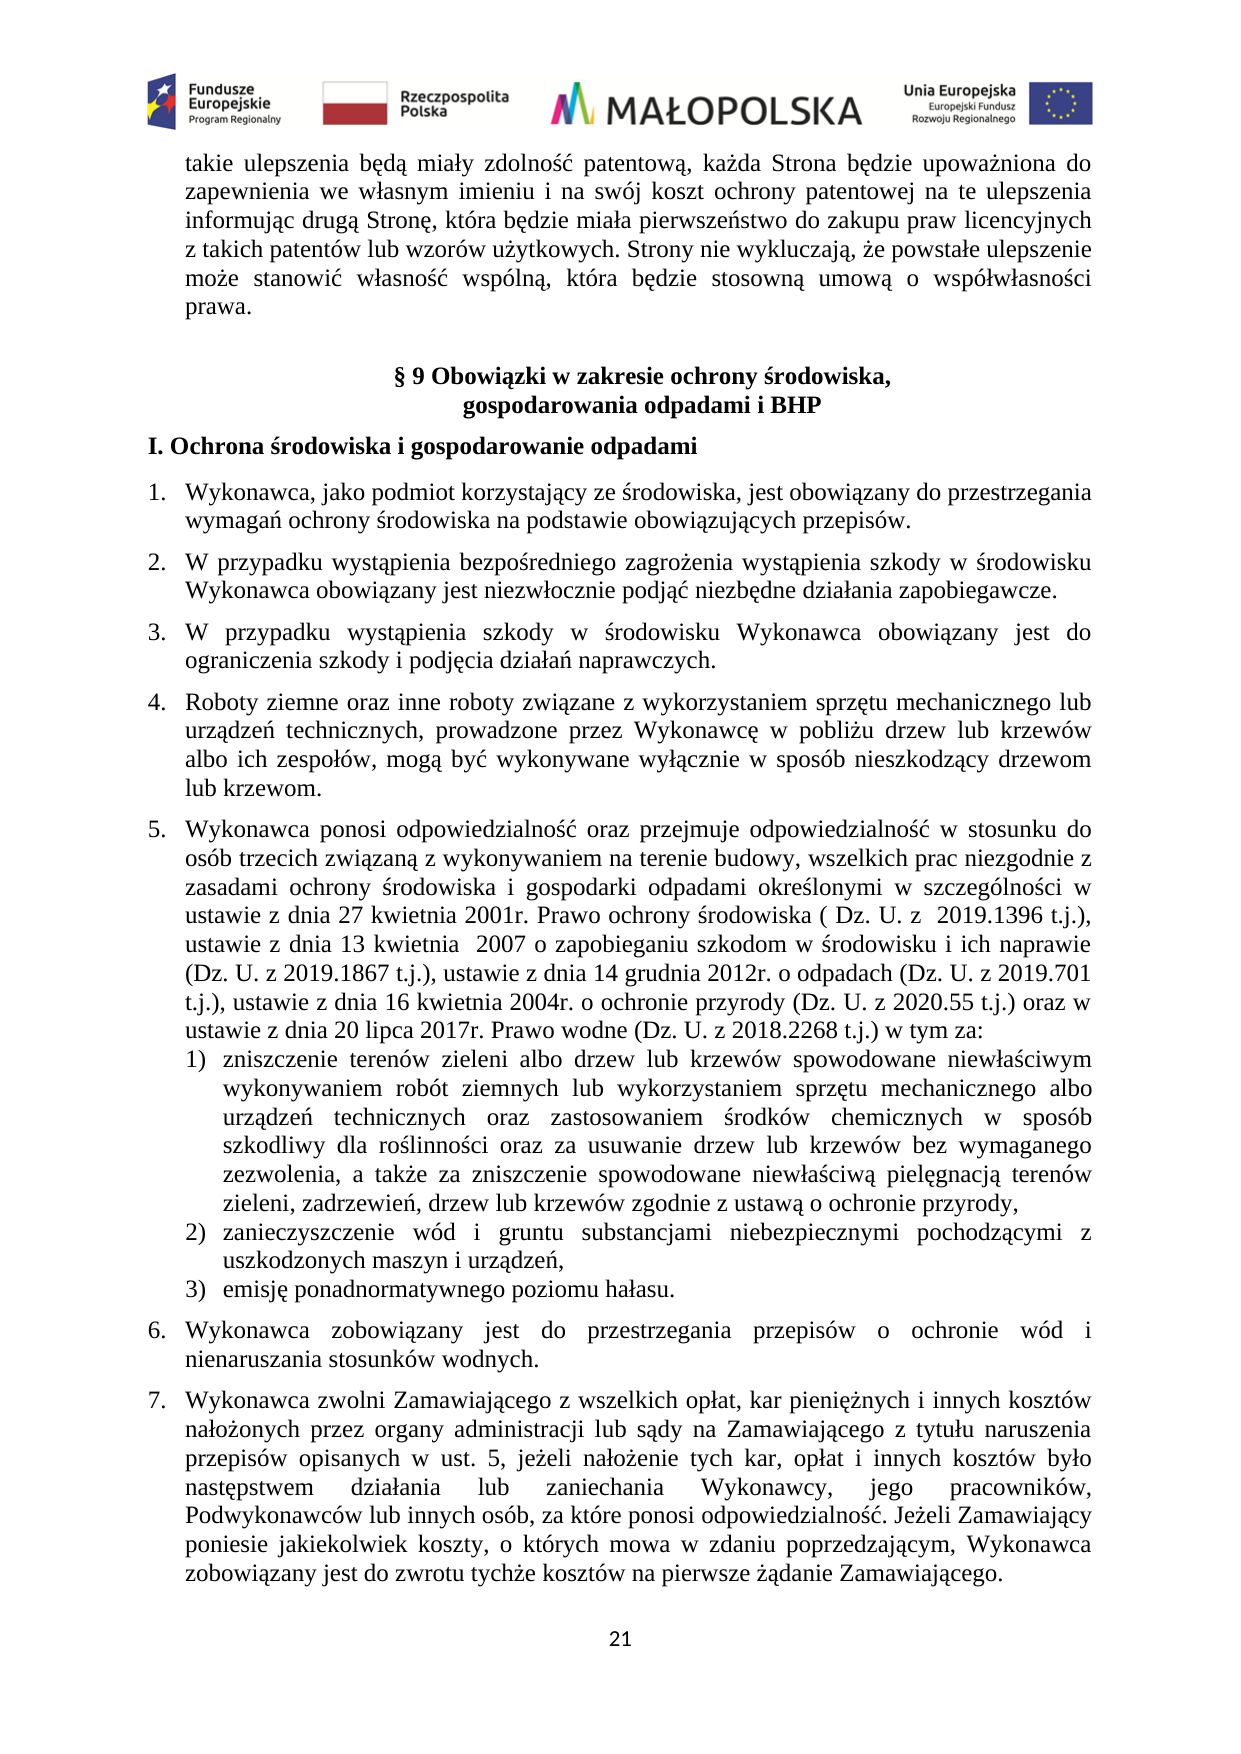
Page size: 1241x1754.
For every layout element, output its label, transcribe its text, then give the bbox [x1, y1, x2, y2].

list Roboty ziemne oraz inne roboty związane z wykorzystaniem sprzętu mechanicznego lub urządzeń technicznych, prowadzone przez Wykonawcę w pobliżu drzew lub krzewów albo ich zespołów, mogą być wykonywane wyłącznie w sposób nieszkodzący drzewom lub krzewom. [148, 687, 1093, 802]
list W przypadku wystąpienia bezpośredniego zagrożenia wystąpienia szkody w środowisku Wykonawca obowiązany jest niezwłocznie podjąć niezbędne działania zapobiegawcze. [148, 547, 1093, 604]
list Wykonawca, jako podmiot korzystający ze środowiska, jest obowiązany do przestrzegania wymagań ochrony środowiska na podstawie obowiązujących przepisów. [148, 477, 1093, 534]
subtitle I. Ochrona środowiska i gospodarowanie odpadami [148, 431, 1093, 460]
picture [147, 73, 1093, 130]
list emisję ponadnormatywnego poziomu hałasu. [185, 1274, 1093, 1303]
list W przypadku wystąpienia szkody w środowisku Wykonawca obowiązany jest do ograniczenia szkody i podjęcia działań naprawczych. [148, 617, 1093, 674]
list Wykonawca zobowiązany jest do przestrzegania przepisów o ochronie wód i nienaruszania stosunków wodnych. [148, 1316, 1093, 1373]
list zniszczenie terenów zieleni albo drzew lub krzewów spowodowane niewłaściwym wykonywaniem robót ziemnych lub wykorzystaniem sprzętu mechanicznego albo urządzeń technicznych oraz zastosowaniem środków chemicznych w sposób szkodliwy dla roślinności oraz za usuwanie drzew lub krzewów bez wymaganego zezwolenia, a także za zniszczenie spowodowane niewłaściwą pielęgnacją terenów zieleni, zadrzewień, drzew lub krzewów zgodnie z ustawą o ochronie przyrody, [185, 1044, 1093, 1217]
list Wykonawca ponosi odpowiedzialność oraz przejmuje odpowiedzialność w stosunku do osób trzecich związaną z wykonywaniem na terenie budowy, wszelkich prac niezgodnie z zasadami ochrony środowiska i gospodarki odpadami określonymi w szczególności w ustawie z dnia 27 kwietnia 2001r. Prawo ochrony środowiska ( Dz. U. z 2019.1396 t.j.), ustawie z dnia 13 kwietnia 2007 o zapobieganiu szkodom w środowisku i ich naprawie (Dz. U. z 2019.1867 t.j.), ustawie z dnia 14 grudnia 2012r. o odpadach (Dz. U. z 2019.701 t.j.), ustawie z dnia 16 kwietnia 2004r. o ochronie przyrody (Dz. U. z 2020.55 t.j.) oraz w ustawie z dnia 20 lipca 2017r. Prawo wodne (Dz. U. z 2018.2268 t.j.) w tym za: [148, 814, 1093, 1044]
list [148, 148, 1093, 320]
subtitle § 9 Obowiązki w zakresie ochrony środowiska, gospodarowania odpadami i BHP [325, 361, 960, 419]
list zanieczyszczenie wód i gruntu substancjami niebezpiecznymi pochodzącymi z uszkodzonych maszyn i urządzeń, [185, 1217, 1093, 1274]
list Wykonawca zwolni Zamawiającego z wszelkich opłat, kar pieniężnych i innych kosztów nałożonych przez organy administracji lub sądy na Zamawiającego z tytułu naruszenia przepisów opisanych w ust. 5, jeżeli nałożenie tych kar, opłat i innych kosztów było następstwem działania lub zaniechania Wykonawcy, jego pracowników, Podwykonawców lub innych osób, za które ponosi odpowiedzialność. Jeżeli Zamawiający poniesie jakiekolwiek koszty, o których mowa w zdaniu poprzedzającym, Wykonawca zobowiązany jest do zwrotu tychże kosztów na pierwsze żądanie Zamawiającego. [148, 1386, 1093, 1587]
